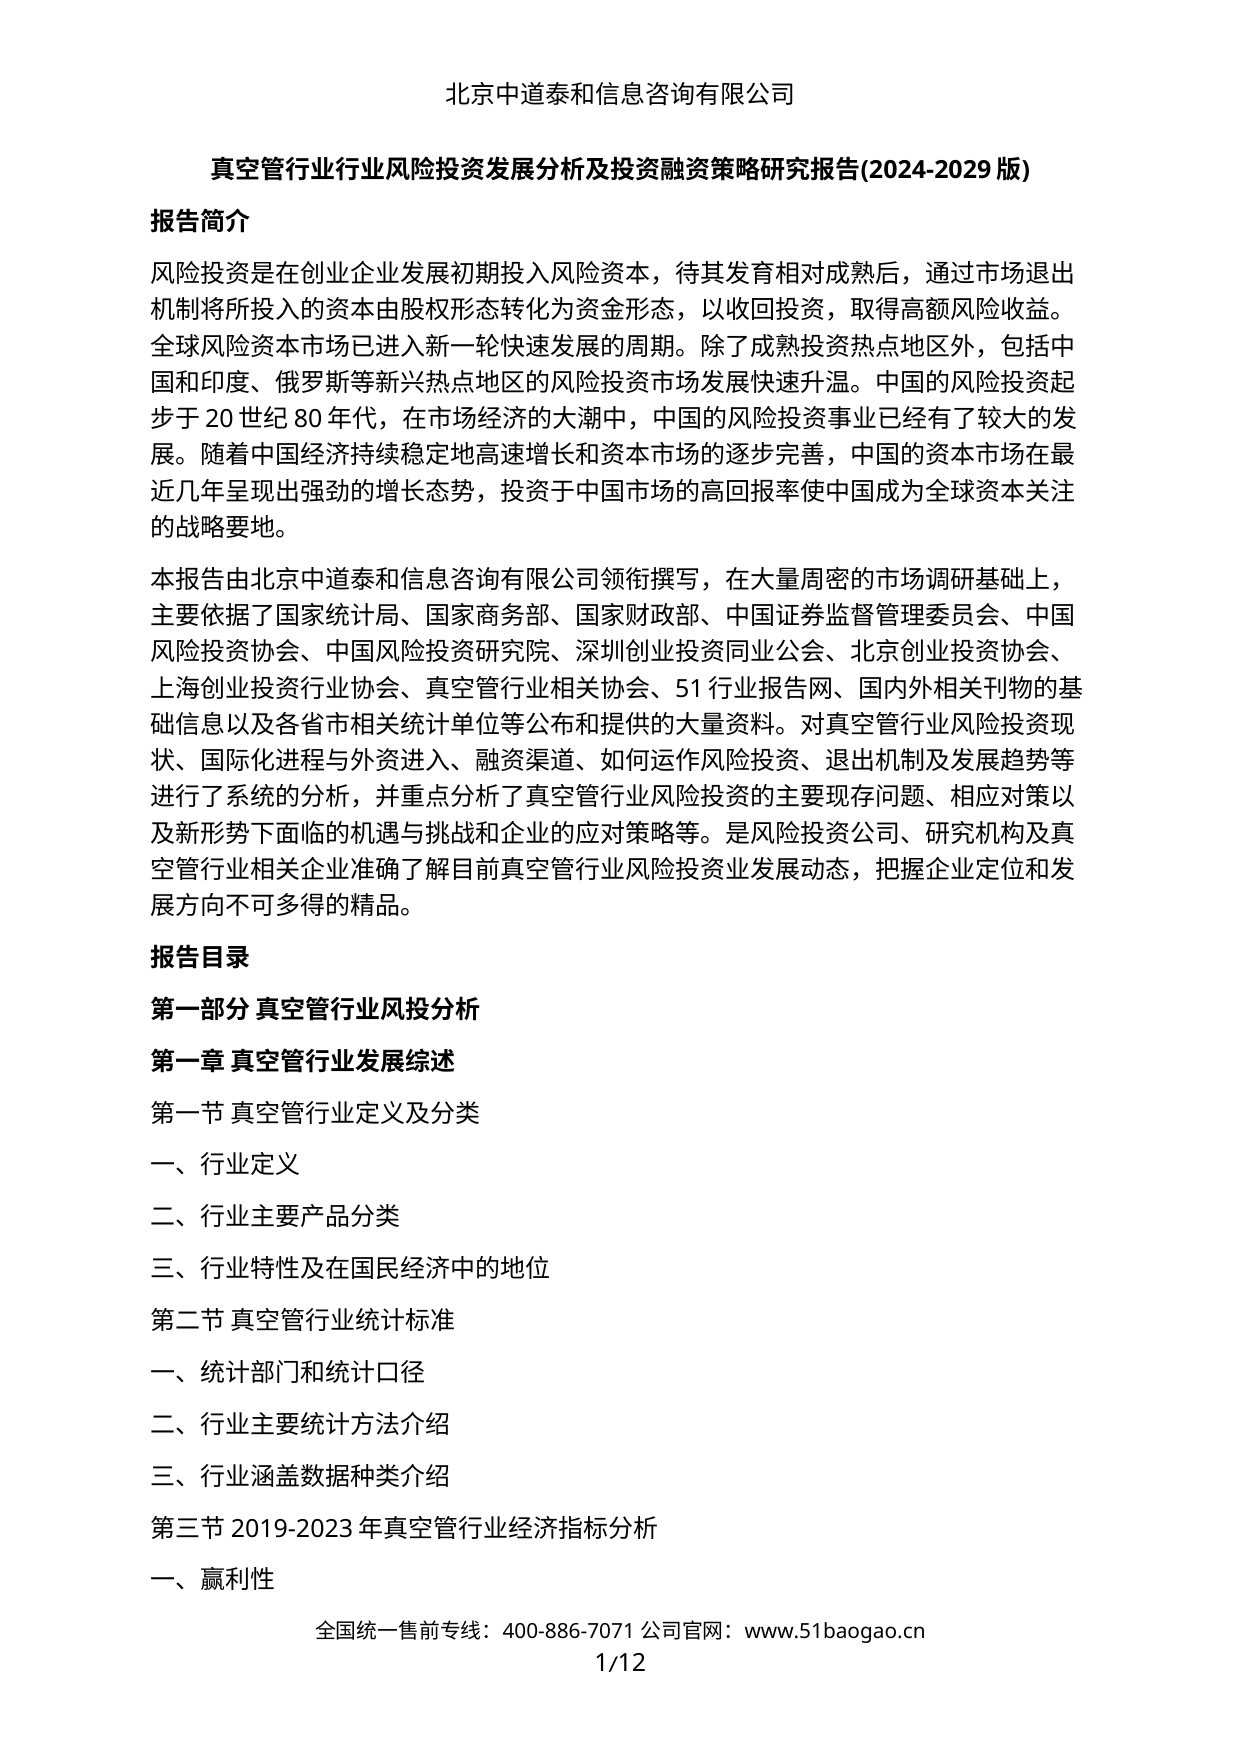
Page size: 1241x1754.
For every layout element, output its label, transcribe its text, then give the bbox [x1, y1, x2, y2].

text 三、行业特性及在国民经济中的地位 [150, 1249, 1090, 1285]
text 二、行业主要产品分类 [150, 1197, 1090, 1233]
text 一、赢利性 [150, 1560, 1090, 1596]
text 本报告由北京中道泰和信息咨询有限公司领衔撰写，在大量周密的市场调研基础上，主要依据了国家统计局、国家商务部、国家财政部、中国证券监督管理委员会、中国风险投资协会、中国风险投资研究院、深圳创业投资同业公会、北京创业投资协会、上海创业投资行业协会、真空管行业相关协会、51行业报告网、国内外相关刊物的基础信息以及各省市相关统计单位等公布和提供的大量资料。对真空管行业风险投资现状、国际化进程与外资进入、融资渠道、如何运作风险投资、退出机制及发展趋势等进行了系统的分析，并重点分析了真空管行业风险投资的主要现存问题、相应对策以及新形势下面临的机遇与挑战和企业的应对策略等。是风险投资公司、研究机构及真空管行业相关企业准确了解目前真空管行业风险投资业发展动态，把握企业定位和发展方向不可多得的精品。 [150, 559, 1090, 922]
text 第一节 真空管行业定义及分类 [150, 1093, 1090, 1129]
text 一、行业定义 [150, 1145, 1090, 1181]
text 第一部分 真空管行业风投分析 [150, 989, 1090, 1026]
text 三、行业涵盖数据种类介绍 [150, 1456, 1090, 1492]
text 二、行业主要统计方法介绍 [150, 1404, 1090, 1441]
text 报告目录 [150, 937, 1090, 974]
text 第一章 真空管行业发展综述 [150, 1041, 1090, 1077]
text 第二节 真空管行业统计标准 [150, 1301, 1090, 1337]
text 风险投资是在创业企业发展初期投入风险资本，待其发育相对成熟后，通过市场退出机制将所投入的资本由股权形态转化为资金形态，以收回投资，取得高额风险收益。全球风险资本市场已进入新一轮快速发展的周期。除了成熟投资热点地区外，包括中国和印度、俄罗斯等新兴热点地区的风险投资市场发展快速升温。中国的风险投资起步于20世纪80年代，在市场经济的大潮中，中国的风险投资事业已经有了较大的发展。随着中国经济持续稳定地高速增长和资本市场的逐步完善，中国的资本市场在最近几年呈现出强劲的增长态势，投资于中国市场的高回报率使中国成为全球资本关注的战略要地。 [150, 254, 1090, 544]
text 第三节 2019-2023年真空管行业经济指标分析 [150, 1508, 1090, 1544]
text 一、统计部门和统计口径 [150, 1352, 1090, 1389]
text 报告简介 [150, 202, 1090, 238]
text 真空管行业行业风险投资发展分析及投资融资策略研究报告(2024-2029版) [150, 150, 1090, 186]
